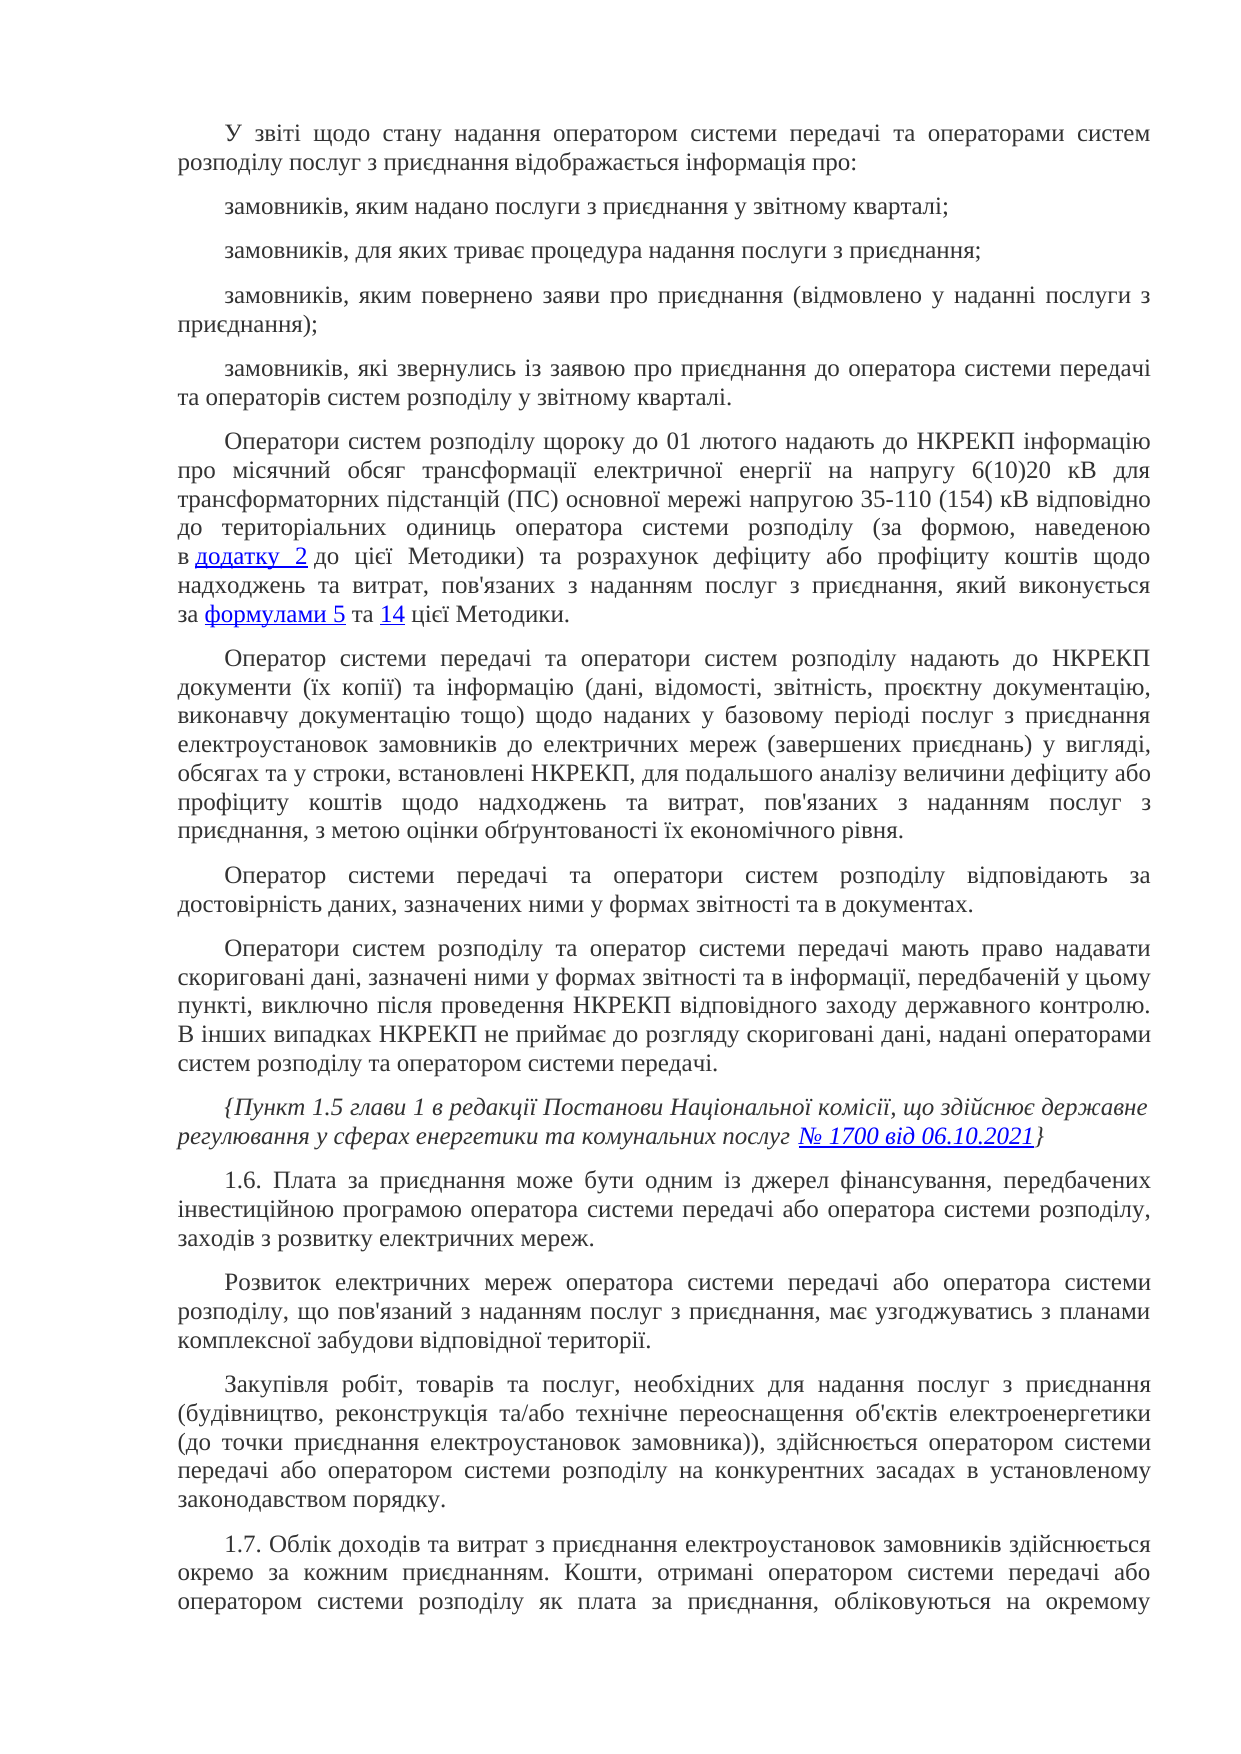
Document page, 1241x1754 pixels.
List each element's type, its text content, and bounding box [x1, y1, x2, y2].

text Розвиток електричних мереж оператора системи передачі або оператора системи розподілу, що пов'язаний з наданням послуг з приєднання, має узгоджуватись з планами комплексної забудови відповідної території. [177, 1267, 1152, 1354]
text замовників, для яких триває процедура надання послуги з приєднання; [177, 236, 1152, 264]
text Оператори систем розподілу та оператор системи передачі мають право надавати скориговані дані, зазначені ними у формах звітності та в інформації, передбаченій у цьому пункті, виключно після проведення НКРЕКП відповідного заходу державного контролю. В інших випадках НКРЕКП не приймає до розгляду скориговані дані, надані операторами систем розподілу та оператором системи передачі. [177, 933, 1152, 1077]
text замовників, яким повернено заяви про приєднання (відмовлено у наданні послуги з приєднання); [177, 280, 1152, 337]
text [177, 1529, 1152, 1615]
text Оператор системи передачі та оператори систем розподілу надають до НКРЕКП документи (їх копії) та інформацію (дані, відомості, звітність, проєктну документацію, виконавчу документацію тощо) щодо наданих у базовому періоді послуг з приєднання електроустановок замовників до електричних мереж (завершених приєднань) у вигляді, обсягах та у строки, встановлені НКРЕКП, для подальшого аналізу величини дефіциту або профіциту коштів щодо надходжень та витрат, пов'язаних з наданням послуг з приєднання, з метою оцінки обґрунтованості їх економічного рівня. [177, 643, 1152, 844]
text {Пункт 1.5 глави 1 в редакції Постанови Національної комісії, що здійснює державне регулювання у сферах енергетики та комунальних послуг № 1700 від 06.10.2021} [177, 1092, 1152, 1150]
text Оператор системи передачі та оператори систем розподілу відповідають за достовірність даних, зазначених ними у формах звітності та в документах. [177, 860, 1152, 917]
text У звіті щодо стану надання оператором системи передачі та операторами систем розподілу послуг з приєднання відображається інформація про: [177, 118, 1152, 176]
text Закупівля робіт, товарів та послуг, необхідних для надання послуг з приєднання (будівництво, реконструкція та/або технічне переоснащення об'єктів електроенергетики (до точки приєднання електроустановок замовника)), здійснюється оператором системи передачі або оператором системи розподілу на конкурентних засадах в установленому законодавством порядку. [177, 1369, 1152, 1513]
text замовників, які звернулись із заявою про приєднання до оператора системи передачі та операторів систем розподілу у звітному кварталі. [177, 353, 1152, 411]
text замовників, яким надано послуги з приєднання у звітному кварталі; [177, 191, 1152, 220]
text Оператори систем розподілу щороку до 01 лютого надають до НКРЕКП інформацію про місячний обсяг трансформації електричної енергії на напругу 6(10)20 кВ для трансформаторних підстанцій (ПС) основної мережі напругою 35-110 (154) кВ відповідно до територіальних одиниць оператора системи розподілу (за формою, наведеною в додатку 2 до цієї Методики) та розрахунок дефіциту або профіциту коштів щодо надходжень та витрат, пов'язаних з наданням послуг з приєднання, який виконується за формулами 5 та 14 цієї Методики. [177, 426, 1152, 627]
text 1.6. Плата за приєднання може бути одним із джерел фінансування, передбачених інвестиційною програмою оператора системи передачі або оператора системи розподілу, заходів з розвитку електричних мереж. [177, 1166, 1152, 1252]
